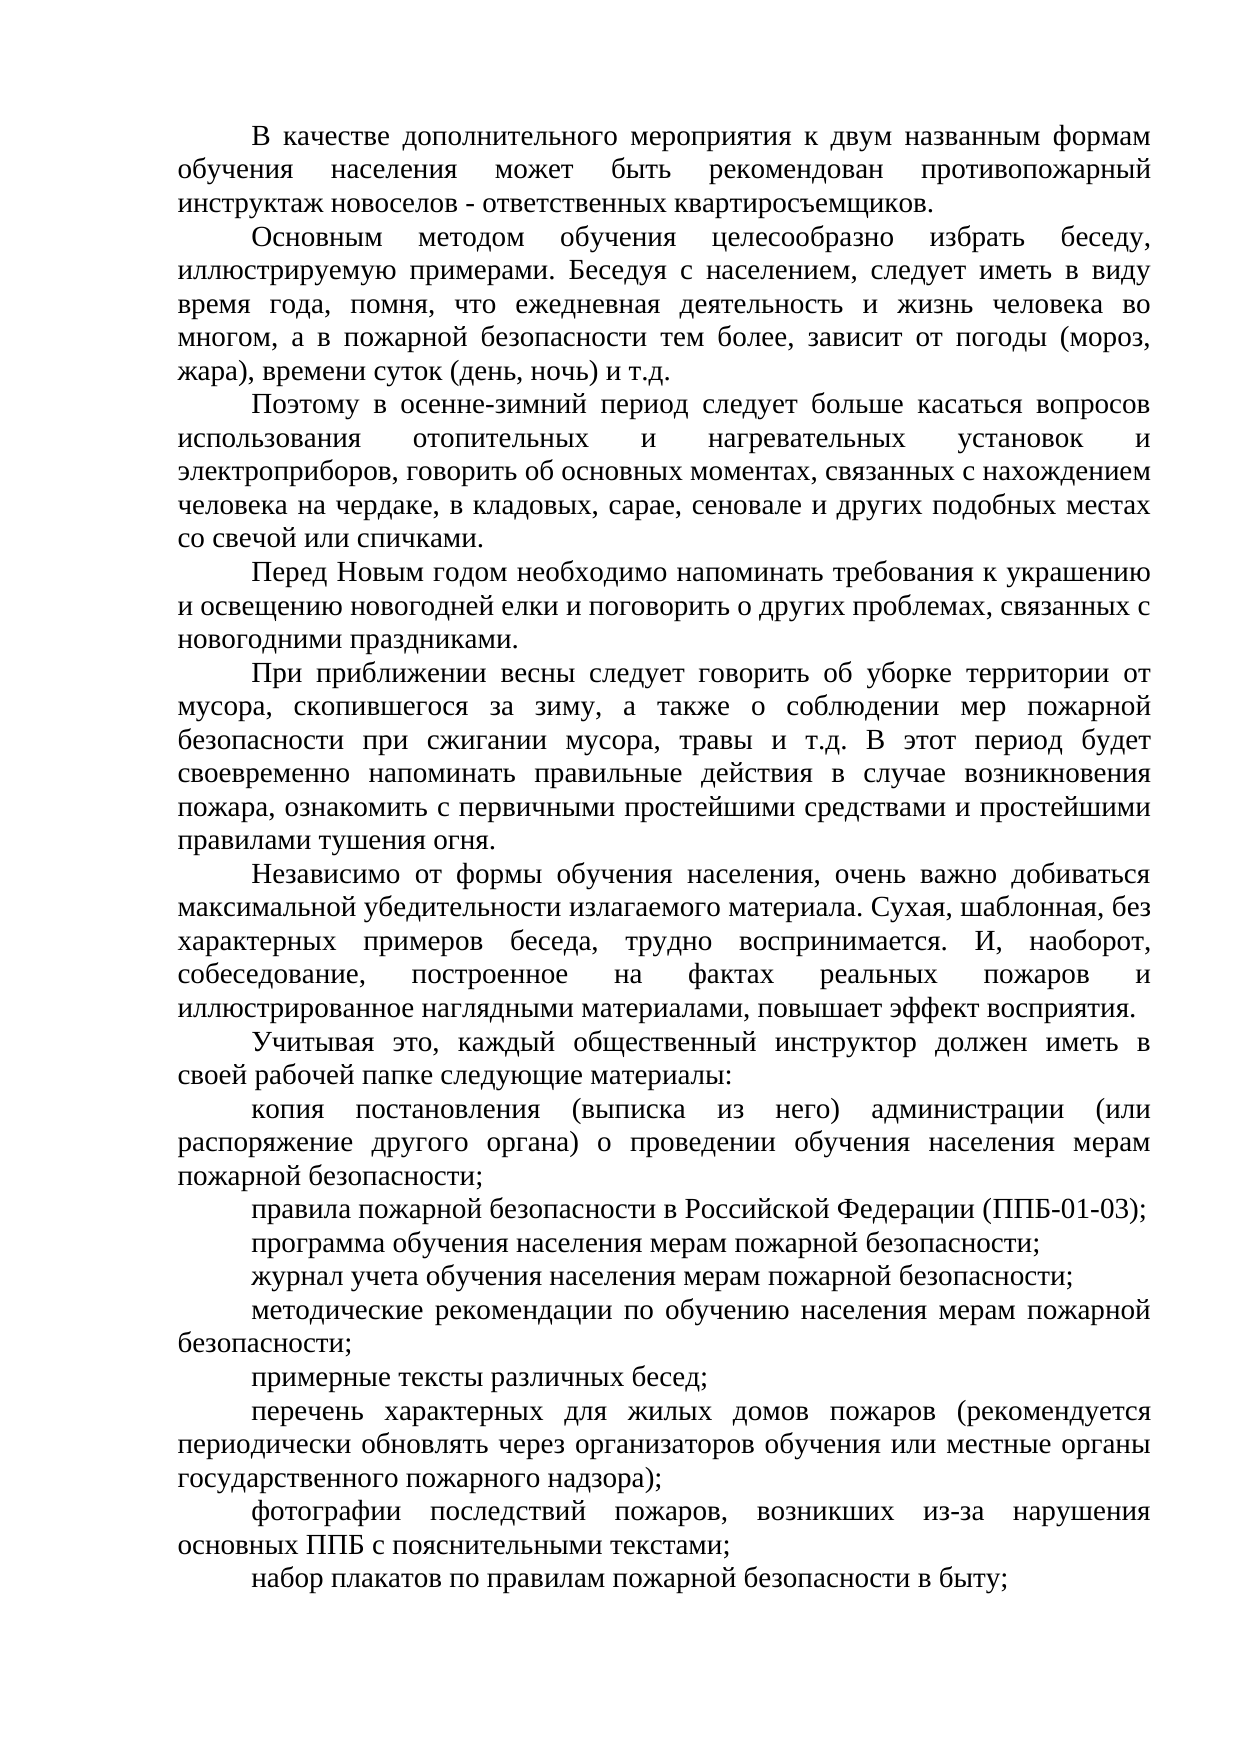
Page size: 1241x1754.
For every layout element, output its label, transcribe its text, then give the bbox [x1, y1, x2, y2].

text перечень характерных для жилых домов пожаров (рекомендуется периодически обновлять через организаторов обучения или местные органы государственного пожарного надзора); [177, 1393, 1152, 1493]
text Перед Новым годом необходимо напоминать требования к украшению и освещению новогодней елки и поговорить о других проблемах, связанных с новогодними праздниками. [177, 554, 1152, 655]
text набор плакатов по правилам пожарной безопасности в быту; [177, 1560, 1152, 1594]
text Учитывая это, каждый общественный инструктор должен иметь в своей рабочей папке следующие материалы: [177, 1024, 1152, 1091]
text При приближении весны следует говорить об уборке территории от мусора, скопившегося за зиму, а также о соблюдении мер пожарной безопасности при сжигании мусора, травы и т.д. В этот период будет своевременно напоминать правильные действия в случае возникновения пожара, ознакомить с первичными простейшими средствами и простейшими правилами тушения огня. [177, 655, 1152, 856]
text Независимо от формы обучения населения, очень важно добиваться максимальной убедительности излагаемого материала. Сухая, шаблонная, без характерных примеров беседа, трудно воспринимается. И, наоборот, собеседование, построенное на фактах реальных пожаров и иллюстрированное наглядными материалами, повышает эффект восприятия. [177, 856, 1152, 1024]
text методические рекомендации по обучению населения мерам пожарной безопасности; [177, 1292, 1152, 1359]
text Основным методом обучения целесообразно избрать беседу, иллюстрируемую примерами. Беседуя с населением, следует иметь в виду время года, помня, что ежедневная деятельность и жизнь человека во многом, а в пожарной безопасности тем более, зависит от погоды (мороз, жара), времени суток (день, ночь) и т.д. [177, 219, 1152, 386]
text программа обучения населения мерам пожарной безопасности; [177, 1225, 1152, 1258]
text фотографии последствий пожаров, возникших из-за нарушения основных ППБ с пояснительными текстами; [177, 1493, 1152, 1560]
text примерные тексты различных бесед; [177, 1359, 1152, 1393]
text копия постановления (выписка из него) администрации (или распоряжение другого органа) о проведении обучения населения мерам пожарной безопасности; [177, 1091, 1152, 1191]
text В качестве дополнительного мероприятия к двум названным формам обучения населения может быть рекомендован противопожарный инструктаж новоселов - ответственных квартиросъемщиков. [177, 118, 1152, 219]
text журнал учета обучения населения мерам пожарной безопасности; [177, 1258, 1152, 1292]
text правила пожарной безопасности в Российской Федерации (#M12293 0 9012376 584910322 3403696781 1061002212 4294967262 2851215321 2005302996 4292890151 23941ППБ-01-#S03); [177, 1191, 1152, 1225]
text Поэтому в осенне-зимний период следует больше касаться вопросов использования отопительных и нагревательных установок и электроприборов, говорить об основных моментах, связанных с нахождением человека на чердаке, в кладовых, сарае, сеновале и других подобных местах со свечой или спичками. [177, 386, 1152, 554]
